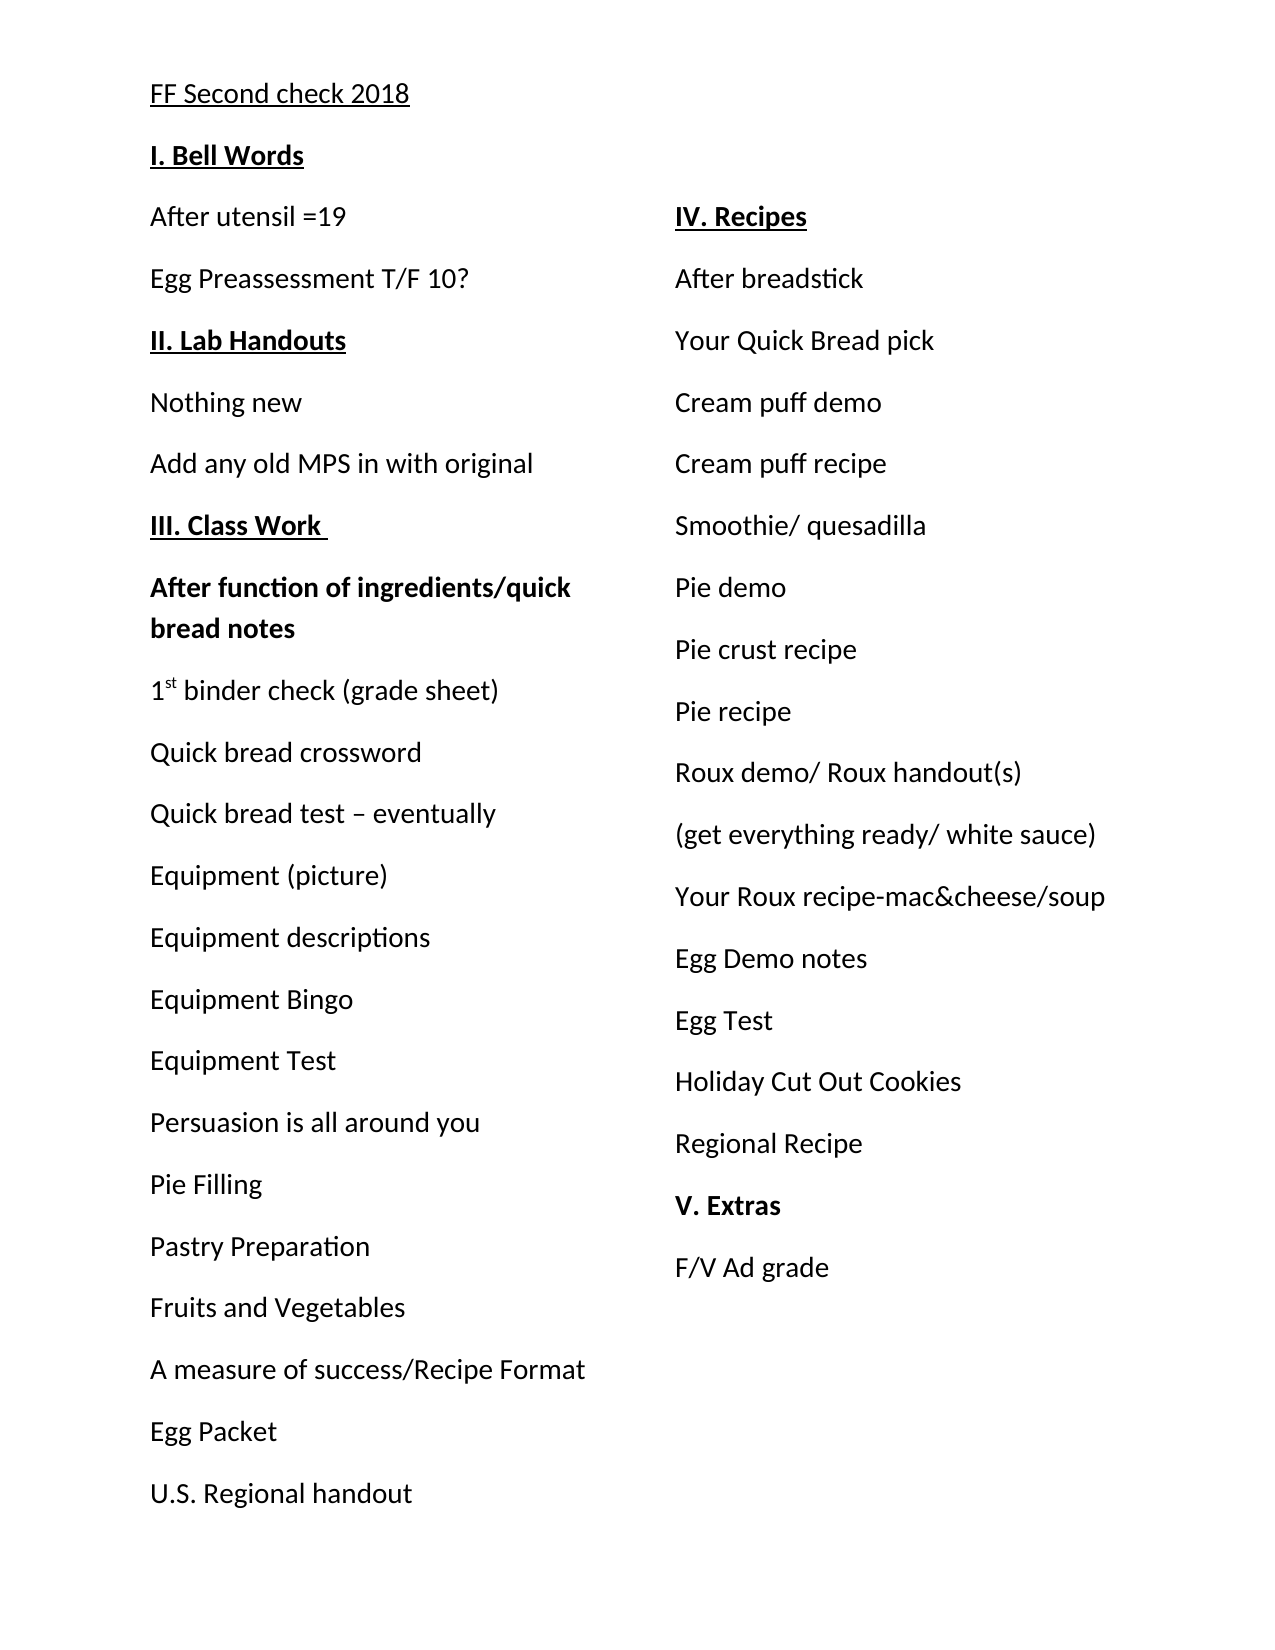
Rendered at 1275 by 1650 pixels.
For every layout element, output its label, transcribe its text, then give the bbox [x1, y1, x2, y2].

text Equipment Test [150, 1042, 600, 1078]
text Equipment Bingo [150, 981, 600, 1016]
text After utensil =19 [150, 198, 600, 234]
text V. Extras [675, 1187, 1125, 1222]
text Cream puff demo [675, 384, 1125, 419]
text Regional Recipe [675, 1125, 1125, 1161]
text Roux demo/ Roux handout(s) [675, 754, 1125, 790]
text Pie Filling [150, 1166, 600, 1202]
text After breadstick [675, 260, 1125, 296]
text Add any old MPS in with original [150, 446, 600, 481]
text Equipment (picture) [150, 857, 600, 893]
text Holiday Cut Out Cookies [675, 1063, 1125, 1099]
text II. Lab Handouts [150, 322, 600, 358]
text Your Roux recipe-mac&cheese/soup [675, 878, 1125, 914]
text Egg Test [675, 1002, 1125, 1037]
text Nothing new [150, 384, 600, 419]
text Egg Packet [150, 1413, 600, 1449]
text Smoothie/ quesadilla [675, 507, 1125, 543]
text Egg Demo notes [675, 940, 1125, 975]
text Pie recipe [675, 693, 1125, 728]
text Cream puff recipe [675, 446, 1125, 481]
text Equipment descriptions [150, 919, 600, 954]
text Pie demo [675, 569, 1125, 605]
text I. Bell Words [150, 137, 600, 172]
text Pie crust recipe [675, 631, 1125, 667]
text Pastry Preparation [150, 1228, 600, 1263]
text F/V Ad grade [675, 1249, 1125, 1284]
text Quick bread crossword [150, 734, 600, 769]
text (get everything ready/ white sauce) [675, 816, 1125, 852]
text After function of ingredients/quick bread notes [150, 569, 600, 646]
text FF Second check 2018 [150, 75, 600, 111]
text IV. Recipes [675, 198, 1125, 234]
text 1st binder check (grade sheet) [150, 672, 600, 707]
text Egg Preassessment T/F 10? [150, 260, 600, 296]
text Quick bread test – eventually [150, 795, 600, 831]
text A measure of success/Recipe Format [150, 1351, 600, 1387]
text U.S. Regional handout [150, 1475, 600, 1511]
text Fruits and Vegetables [150, 1289, 600, 1325]
text Persuasion is all around you [150, 1104, 600, 1140]
text Your Quick Bread pick [675, 322, 1125, 358]
text III. Class Work [150, 507, 600, 543]
